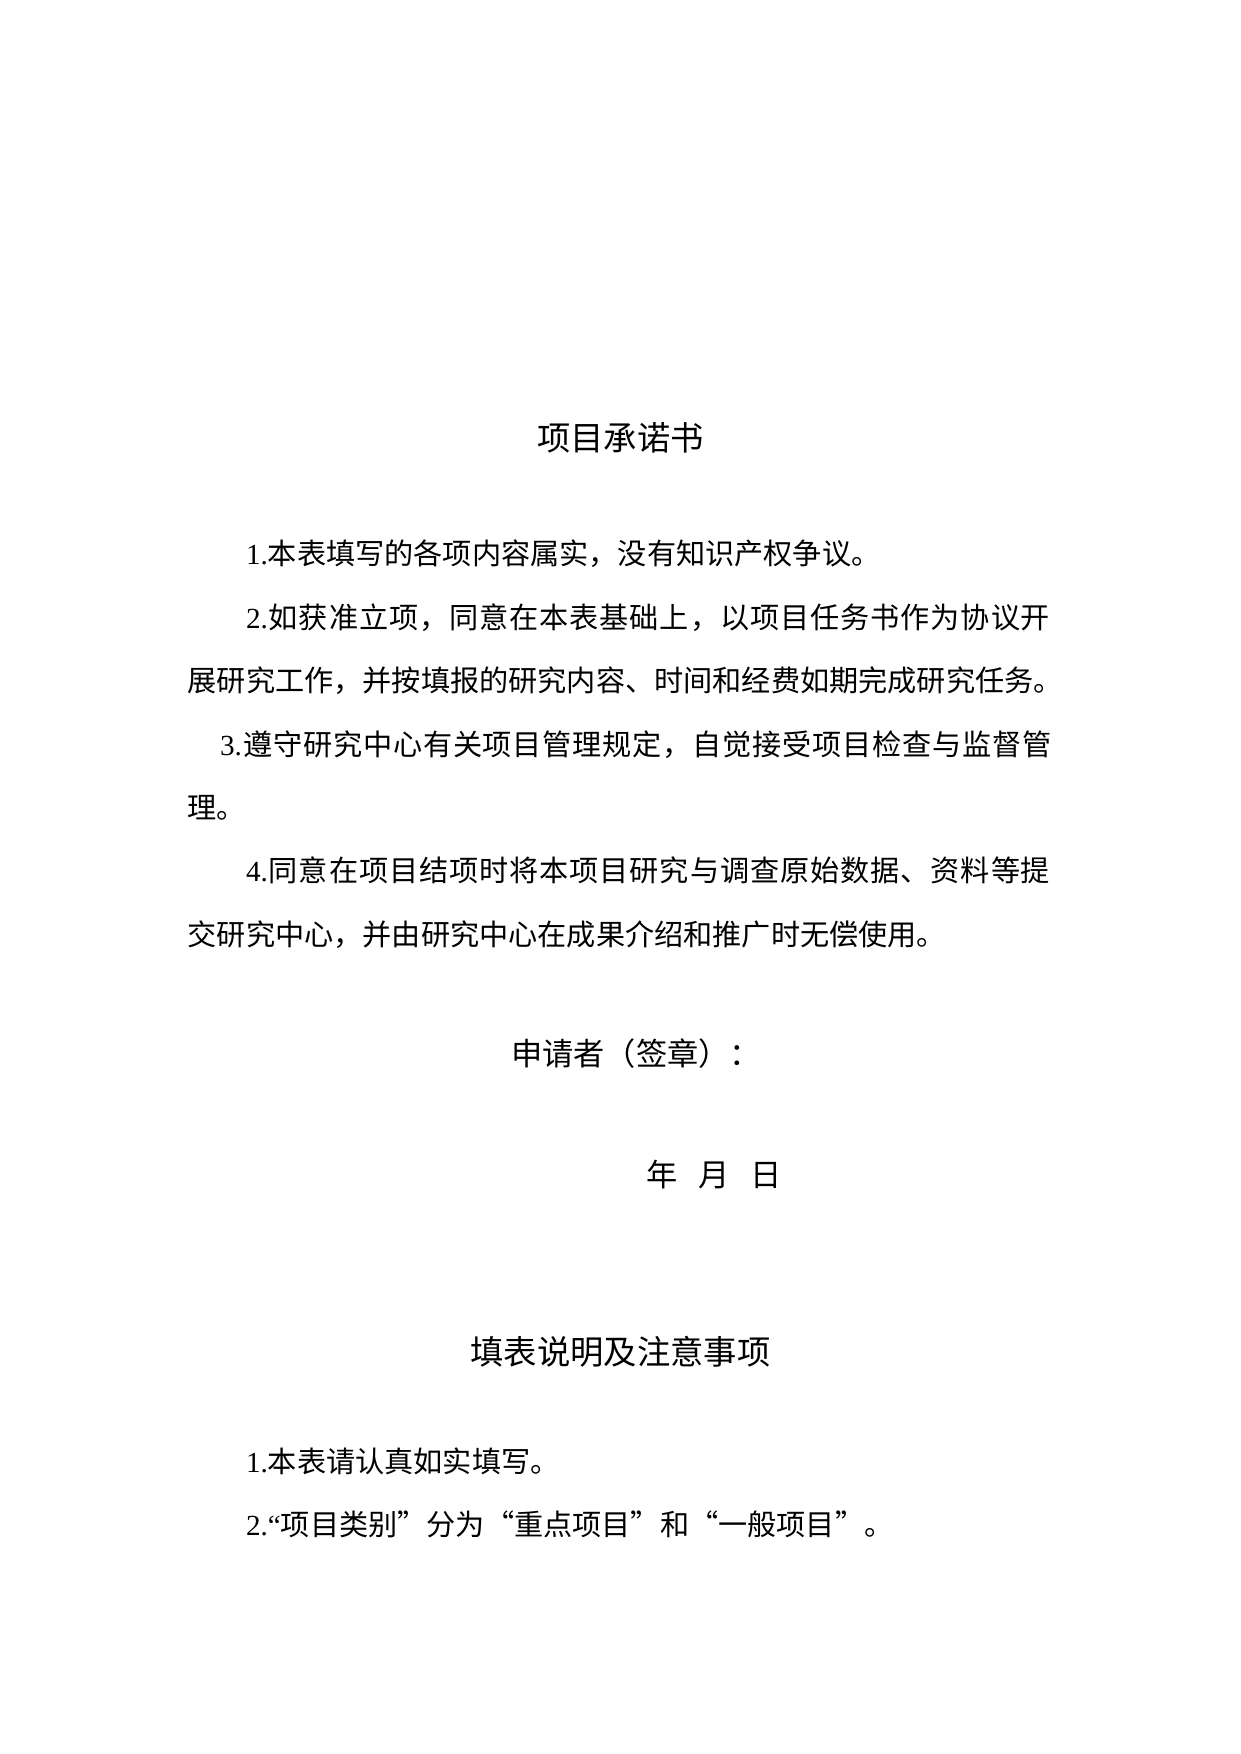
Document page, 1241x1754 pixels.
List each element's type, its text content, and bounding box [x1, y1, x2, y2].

text 申请者（签章）： [187, 1029, 865, 1074]
text 2.“项目类别”分为“重点项目”和“一般项目”。 [187, 1502, 1053, 1544]
text 3.遵守研究中心有关项目管理规定，自觉接受项目检查与监督管理。 [187, 721, 1053, 827]
text 4.同意在项目结项时将本项目研究与调查原始数据、资料等提交研究中心，并由研究中心在成果介绍和推广时无偿使用。 [187, 848, 1053, 954]
text 1.本表请认真如实填写。 [187, 1438, 1053, 1481]
text 填表说明及注意事项 [187, 1306, 1053, 1394]
text 2.如获准立项，同意在本表基础上，以项目任务书作为协议开展研究工作，并按填报的研究内容、时间和经费如期完成研究任务。 [187, 594, 1053, 700]
text 项目承诺书 [187, 392, 1053, 480]
text 年 月 日 [187, 1150, 959, 1196]
text 1.本表填写的各项内容属实，没有知识产权争议。 [187, 531, 1053, 573]
